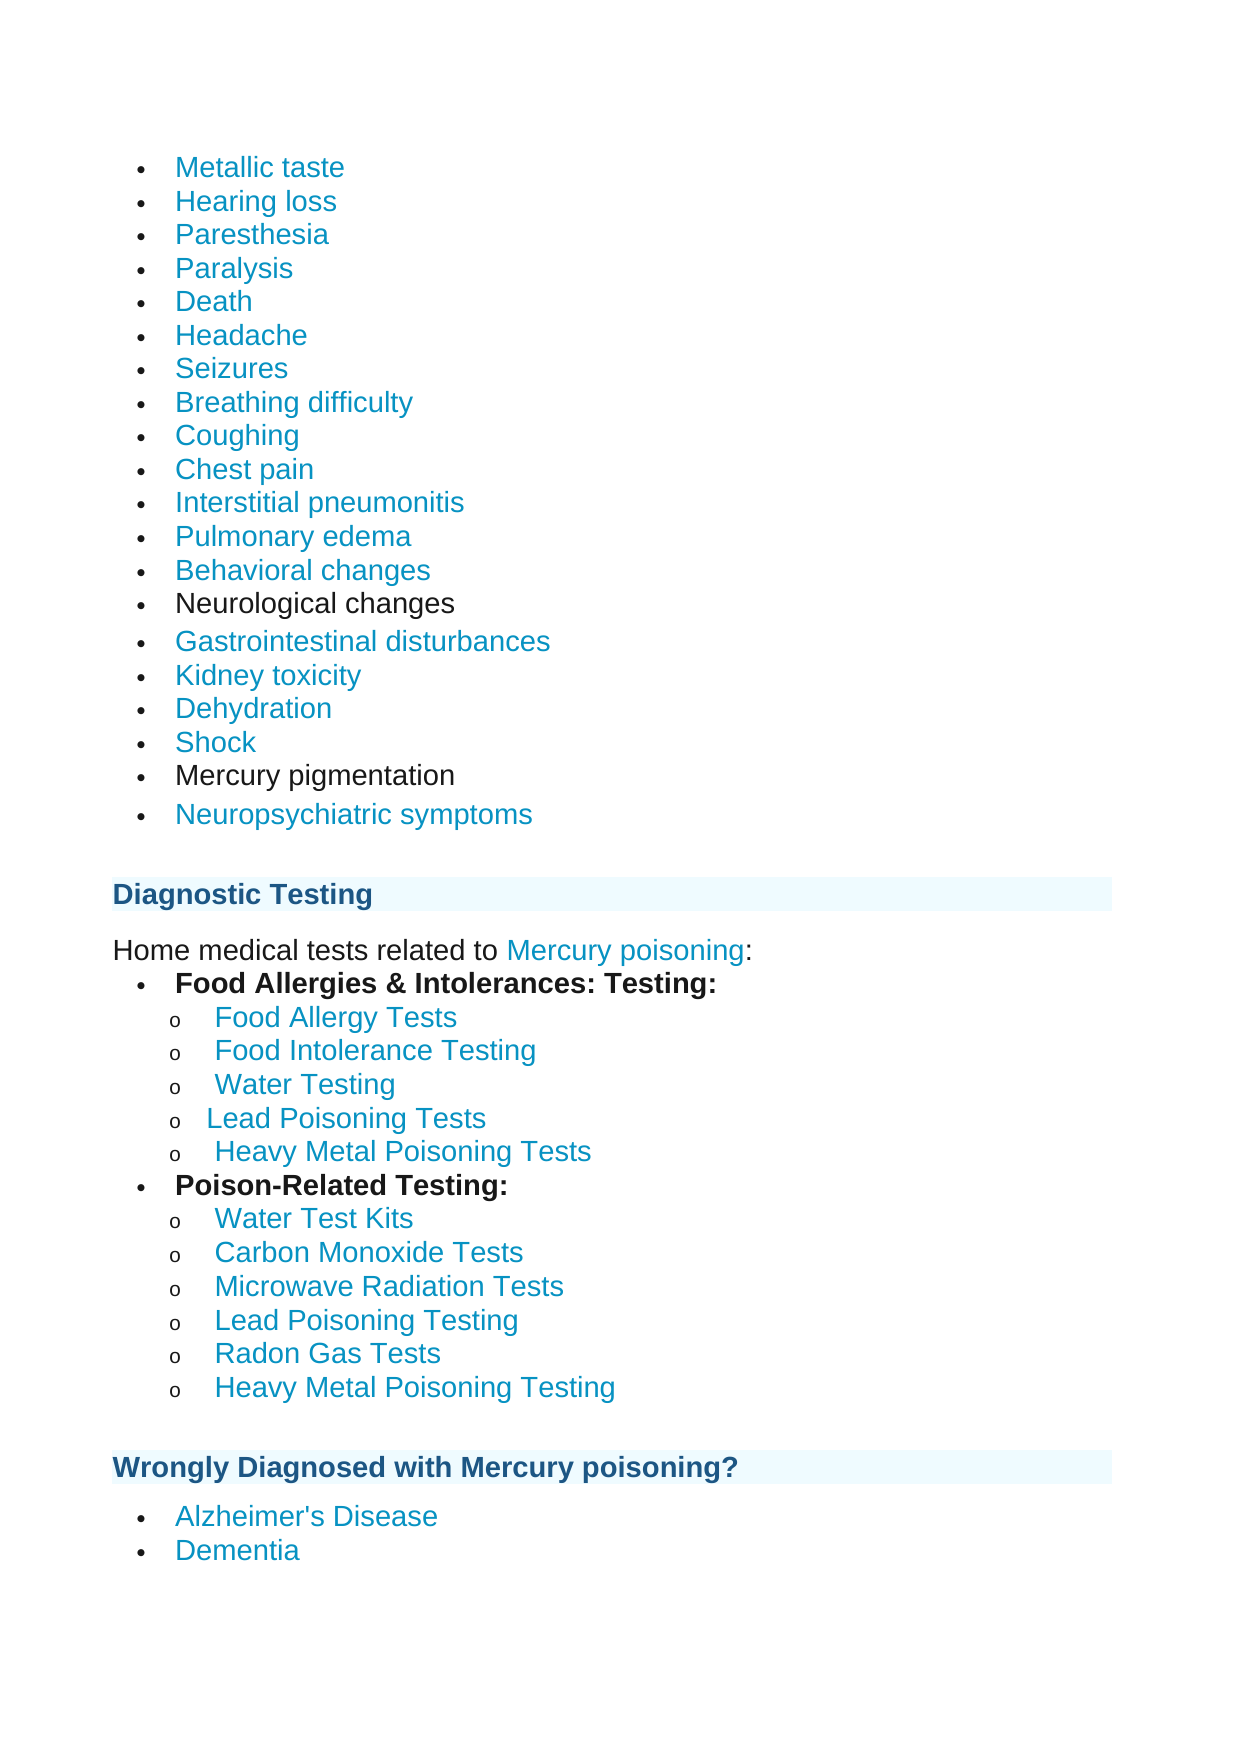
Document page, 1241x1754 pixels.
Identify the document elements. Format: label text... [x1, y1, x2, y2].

list Behavioral changes [137, 552, 1128, 586]
list Poison-Related Testing: [137, 1168, 1128, 1202]
list Mercury pigmentation [137, 758, 1128, 792]
list Kidney toxicity [137, 658, 1128, 691]
list Chest pain [137, 452, 1128, 485]
list Paresthesia [137, 217, 1128, 251]
text Diagnostic Testing [112, 877, 1112, 911]
list Neuropsychiatric symptoms [137, 797, 1128, 830]
list Gastrointestinal disturbances [137, 624, 1128, 658]
list Water Test Kits [169, 1202, 1128, 1235]
subtitle Wrongly Diagnosed with Mercury poisoning? [112, 1450, 1112, 1484]
list Interstitial pneumonitis [137, 485, 1128, 519]
list Alzheimer's Disease [137, 1499, 1128, 1533]
list Water Testing [169, 1067, 1128, 1101]
list Lead Poisoning Testing [169, 1302, 1128, 1336]
list Seizures [137, 351, 1128, 385]
list Death [137, 284, 1128, 318]
list Breathing difficulty [137, 385, 1128, 418]
list Dementia [137, 1533, 1128, 1567]
list Heavy Metal Poisoning Tests [169, 1134, 1128, 1168]
text Home medical tests related to Mercury poisoning: [112, 926, 1120, 966]
list Metallic taste [137, 150, 1128, 183]
list Neurological changes [137, 586, 1128, 619]
list Hearing loss [137, 183, 1128, 217]
list Heavy Metal Poisoning Testing [169, 1370, 1128, 1403]
list Food Allergies & Intolerances: Testing: [137, 966, 1128, 1000]
list Dehydration [137, 691, 1128, 725]
list Headache [137, 318, 1128, 351]
list Shock [137, 725, 1128, 758]
list Food Intolerance Testing [169, 1033, 1128, 1067]
list Food Allergy Tests [169, 1000, 1128, 1033]
list Microwave Radiation Tests [169, 1269, 1128, 1302]
list Carbon Monoxide Tests [169, 1235, 1128, 1269]
list Lead Poisoning Tests [169, 1101, 1128, 1134]
list Pulmonary edema [137, 519, 1128, 552]
list Radon Gas Tests [169, 1336, 1128, 1370]
list Coughing [137, 418, 1128, 452]
list Paralysis [137, 251, 1128, 284]
